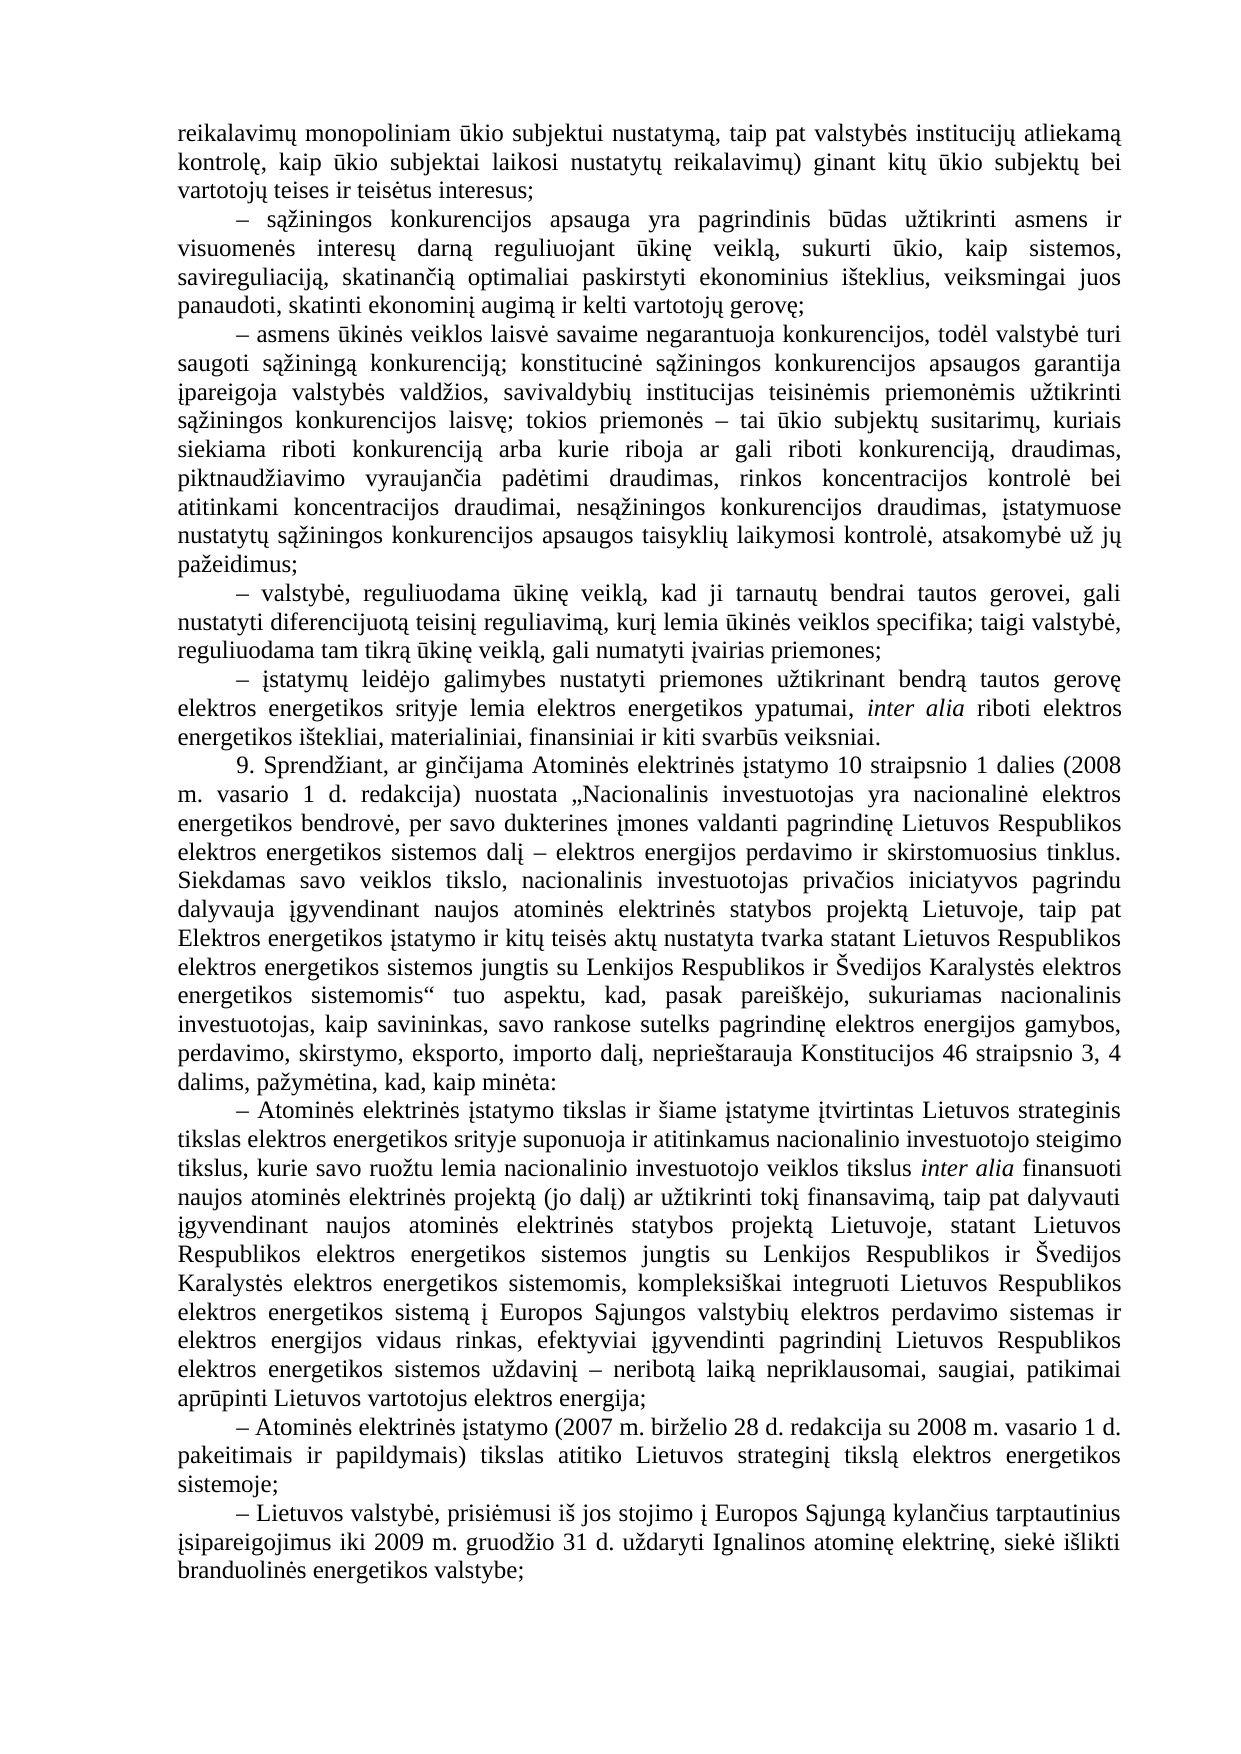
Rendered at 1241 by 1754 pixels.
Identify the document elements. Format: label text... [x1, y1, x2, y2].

text – Atominės elektrinės įstatymo tikslas ir šiame įstatyme įtvirtintas Lietuvos strateginis tikslas elektros energetikos srityje suponuoja ir atitinkamus nacionalinio investuotojo steigimo tikslus, kurie savo ruožtu lemia nacionalinio investuotojo veiklos tikslus inter alia finansuoti naujos atominės elektrinės projektą (jo dalį) ar užtikrinti tokį finansavimą, taip pat dalyvauti įgyvendinant naujos atominės elektrinės statybos projektą Lietuvoje, statant Lietuvos Respublikos elektros energetikos sistemos jungtis su Lenkijos Respublikos ir Švedijos Karalystės elektros energetikos sistemomis, kompleksiškai integruoti Lietuvos Respublikos elektros energetikos sistemą į Europos Sąjungos valstybių elektros perdavimo sistemas ir elektros energijos vidaus rinkas, efektyviai įgyvendinti pagrindinį Lietuvos Respublikos elektros energetikos sistemos uždavinį – neribotą laiką nepriklausomai, saugiai, patikimai aprūpinti Lietuvos vartotojus elektros energija; [177, 1096, 1122, 1412]
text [177, 118, 1122, 204]
text 9. Sprendžiant, ar ginčijama Atominės elektrinės įstatymo 10 straipsnio 1 dalies (2008 m. vasario 1 d. redakcija) nuostata „Nacionalinis investuotojas yra nacionalinė elektros energetikos bendrovė, per savo dukterines įmones valdanti pagrindinę Lietuvos Respublikos elektros energetikos sistemos dalį – elektros energijos perdavimo ir skirstomuosius tinklus. Siekdamas savo veiklos tikslo, nacionalinis investuotojas privačios iniciatyvos pagrindu dalyvauja įgyvendinant naujos atominės elektrinės statybos projektą Lietuvoje, taip pat Elektros energetikos įstatymo ir kitų teisės aktų nustatyta tvarka statant Lietuvos Respublikos elektros energetikos sistemos jungtis su Lenkijos Respublikos ir Švedijos Karalystės elektros energetikos sistemomis“ tuo aspektu, kad, pasak pareiškėjo, sukuriamas nacionalinis investuotojas, kaip savininkas, savo rankose sutelks pagrindinę elektros energijos gamybos, perdavimo, skirstymo, eksporto, importo dalį, neprieštarauja Konstitucijos 46 straipsnio 3, 4 dalims, pažymėtina, kad, kaip minėta: [177, 751, 1122, 1096]
text – sąžiningos konkurencijos apsauga yra pagrindinis būdas užtikrinti asmens ir visuomenės interesų darną reguliuojant ūkinę veiklą, sukurti ūkio, kaip sistemos, savireguliaciją, skatinančią optimaliai paskirstyti ekonominius išteklius, veiksmingai juos panaudoti, skatinti ekonominį augimą ir kelti vartotojų gerovę; [177, 204, 1122, 319]
text – valstybė, reguliuodama ūkinę veiklą, kad ji tarnautų bendrai tautos gerovei, gali nustatyti diferencijuotą teisinį reguliavimą, kurį lemia ūkinės veiklos specifika; taigi valstybė, reguliuodama tam tikrą ūkinę veiklą, gali numatyti įvairias priemones; [177, 578, 1122, 664]
text – įstatymų leidėjo galimybes nustatyti priemones užtikrinant bendrą tautos gerovę elektros energetikos srityje lemia elektros energetikos ypatumai, inter alia riboti elektros energetikos ištekliai, materialiniai, finansiniai ir kiti svarbūs veiksniai. [177, 664, 1122, 751]
text – Atominės elektrinės įstatymo (2007 m. birželio 28 d. redakcija su 2008 m. vasario 1 d. pakeitimais ir papildymais) tikslas atitiko Lietuvos strateginį tikslą elektros energetikos sistemoje; [177, 1412, 1122, 1498]
text – Lietuvos valstybė, prisiėmusi iš jos stojimo į Europos Sąjungą kylančius tarptautinius įsipareigojimus iki 2009 m. gruodžio 31 d. uždaryti Ignalinos atominę elektrinę, siekė išlikti branduolinės energetikos valstybe; [177, 1498, 1122, 1584]
text – asmens ūkinės veiklos laisvė savaime negarantuoja konkurencijos, todėl valstybė turi saugoti sąžiningą konkurenciją; konstitucinė sąžiningos konkurencijos apsaugos garantija įpareigoja valstybės valdžios, savivaldybių institucijas teisinėmis priemonėmis užtikrinti sąžiningos konkurencijos laisvę; tokios priemonės – tai ūkio subjektų susitarimų, kuriais siekiama riboti konkurenciją arba kurie riboja ar gali riboti konkurenciją, draudimas, piktnaudžiavimo vyraujančia padėtimi draudimas, rinkos koncentracijos kontrolė bei atitinkami koncentracijos draudimai, nesąžiningos konkurencijos draudimas, įstatymuose nustatytų sąžiningos konkurencijos apsaugos taisyklių laikymosi kontrolė, atsakomybė už jų pažeidimus; [177, 319, 1122, 578]
